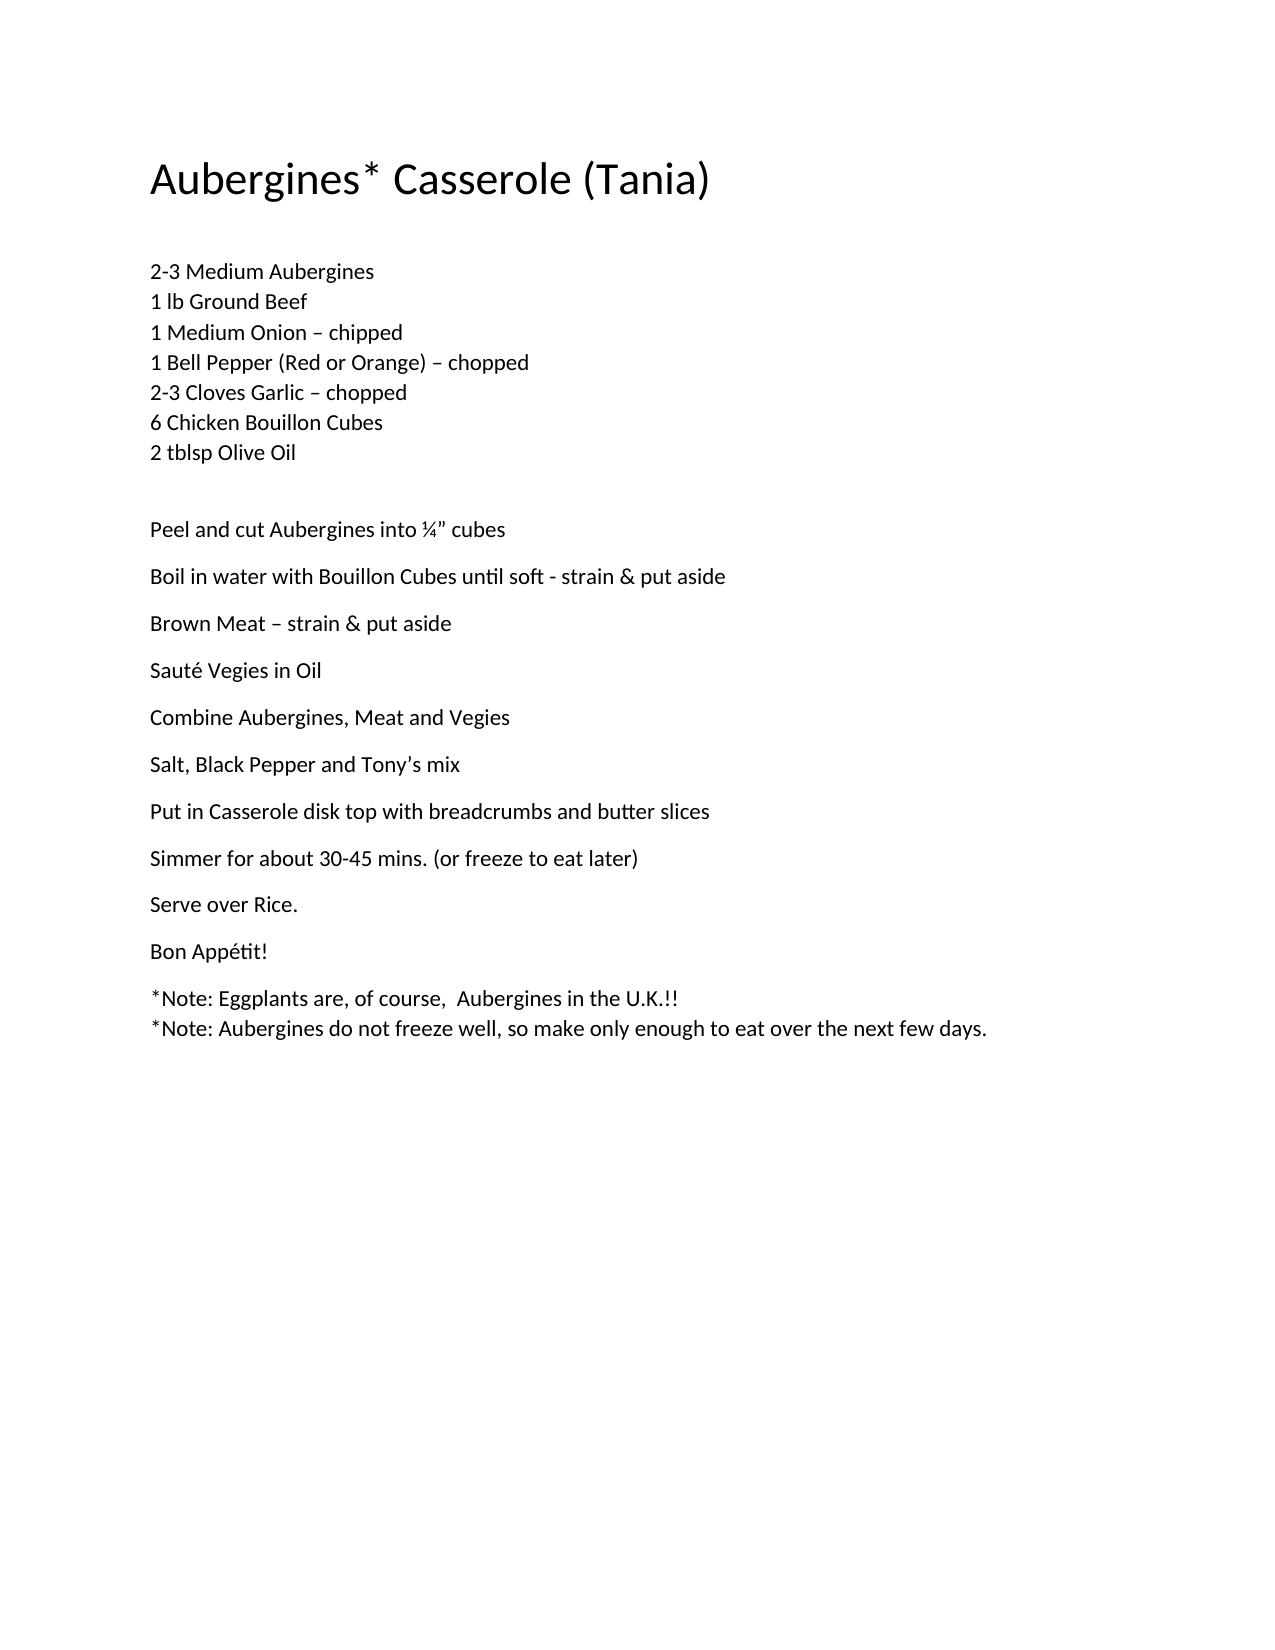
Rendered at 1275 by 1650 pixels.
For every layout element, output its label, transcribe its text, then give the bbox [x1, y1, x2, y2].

text Combine Aubergines, Meat and Vegies [150, 703, 1125, 731]
text Aubergines* Casserole (Tania) [150, 150, 1125, 206]
text Simmer for about 30-45 mins. (or freeze to eat later) [150, 844, 1125, 872]
text Sauté Vegies in Oil [150, 656, 1125, 684]
text Salt, Black Pepper and Tony’s mix [150, 750, 1125, 778]
text Brown Meat – strain & put aside [150, 609, 1125, 637]
text Peel and cut Aubergines into ¼” cubes [150, 516, 1125, 543]
text *Note: Eggplants are, of course, Aubergines in the U.K.!! *Note: Aubergines do not freeze well, so make only enough to eat over the next few days. [150, 984, 1125, 1042]
text Bon Appétit! [150, 937, 1125, 965]
text Boil in water with Bouillon Cubes until soft - strain & put aside [150, 562, 1125, 590]
text 2-3 Medium Aubergines 1 lb Ground Beef 1 Medium Onion – chipped 1 Bell Pepper (Red or Orange) – chopped 2-3 Cloves Garlic – chopped 6 Chicken Bouillon Cubes 2 tblsp Olive Oil [150, 227, 1125, 497]
text Put in Casserole disk top with breadcrumbs and butter slices [150, 797, 1125, 825]
text Serve over Rice. [150, 891, 1125, 918]
